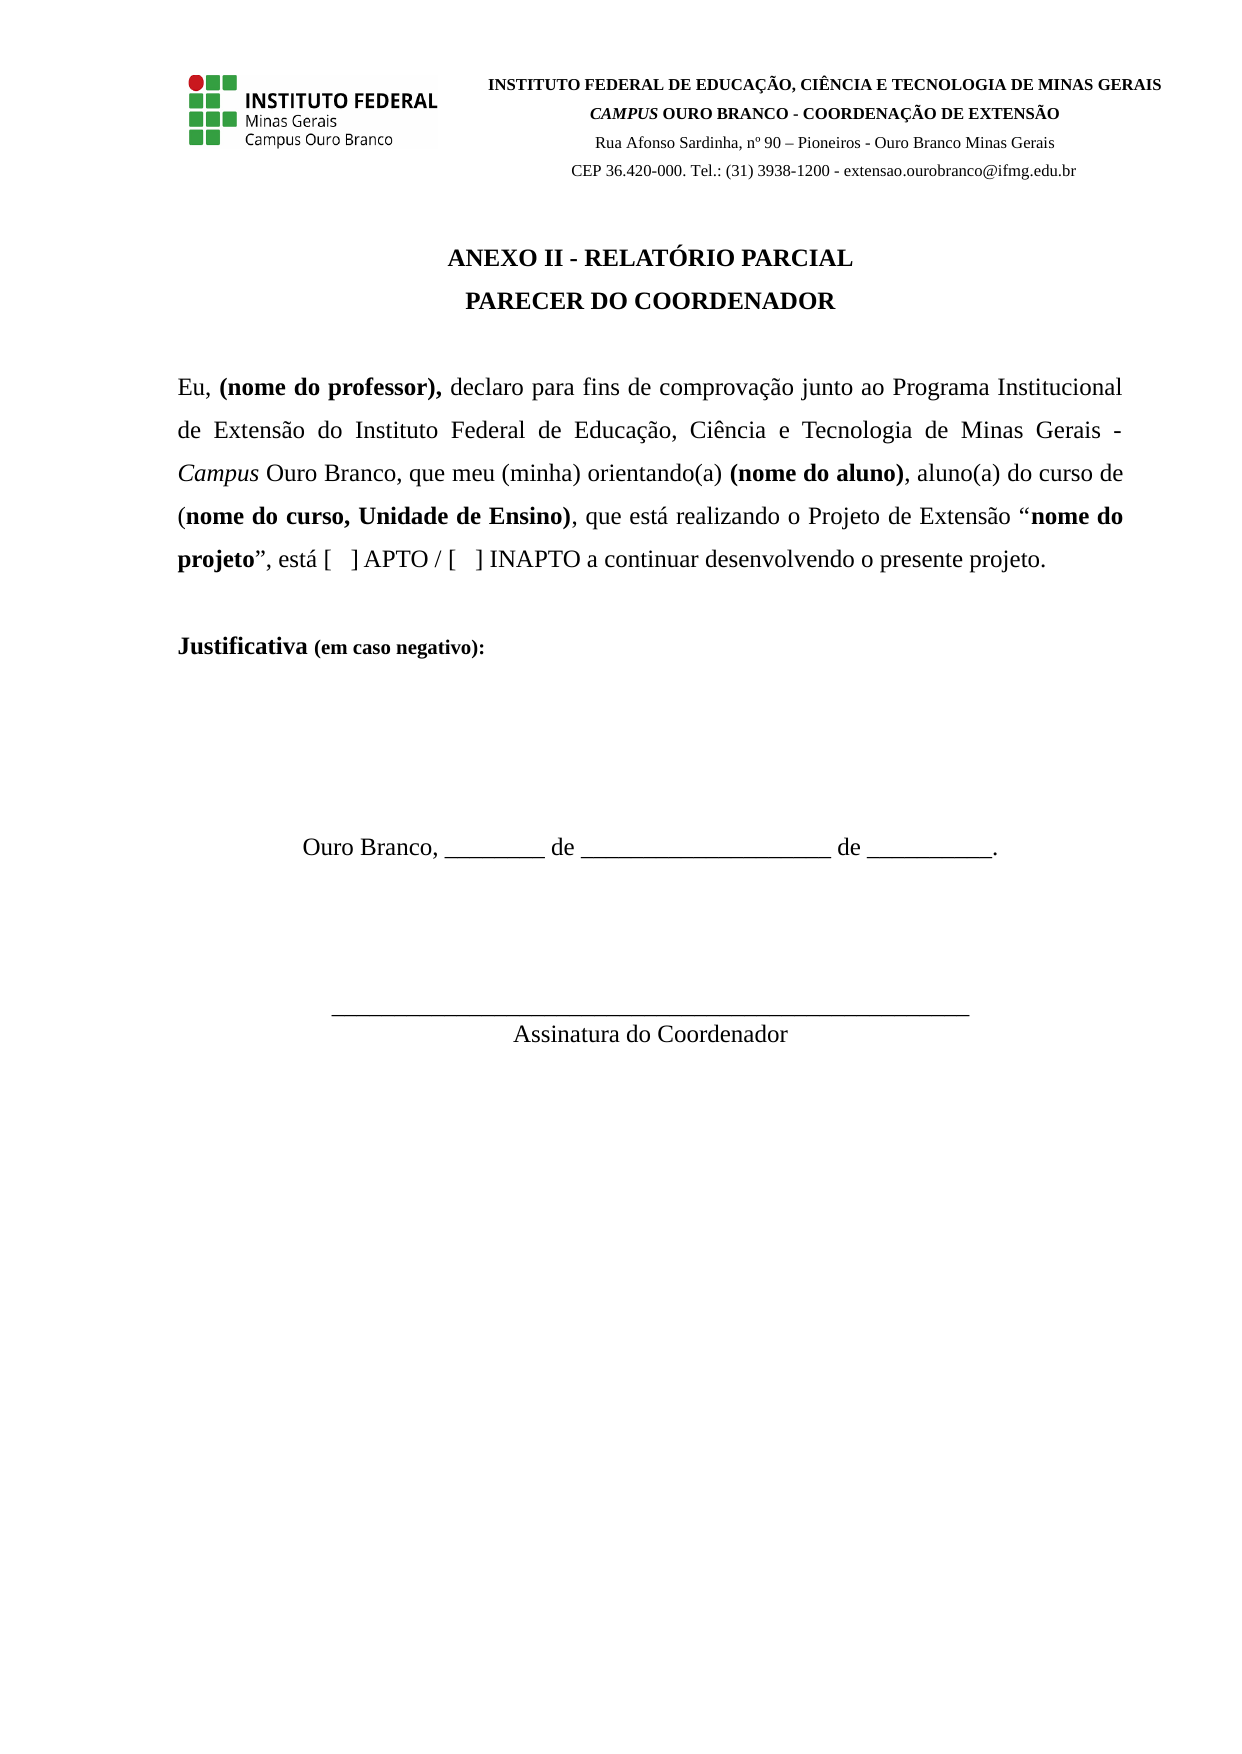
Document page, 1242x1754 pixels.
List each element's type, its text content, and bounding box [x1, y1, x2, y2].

text ANEXO II - RELATÓRIO PARCIAL [177, 243, 1123, 271]
text PARECER DO COORDENADOR [177, 286, 1123, 314]
text Ouro Branco, ________ de ____________________ de __________. [177, 832, 1123, 861]
text Justificativa (em caso negativo): [177, 631, 1123, 659]
text Eu, (nome do professor), declaro para fins de comprovação junto ao Programa Institucional de Extensão do Instituto Federal de Educação, Ciência e Tecnologia de Minas Gerais - Campus Ouro Branco, que meu (minha) orientando(a) (nome do aluno), aluno(a) do curso de (nome do curso, Unidade de Ensino), que está realizando o Projeto de Extensão “nome do projeto”, está [ ] APTO / [ ] INAPTO a continuar desenvolvendo o presente projeto. [177, 372, 1123, 573]
text ___________________________________________________ [177, 990, 1123, 1019]
picture [188, 75, 438, 149]
text Assinatura do Coordenador [177, 1019, 1123, 1048]
